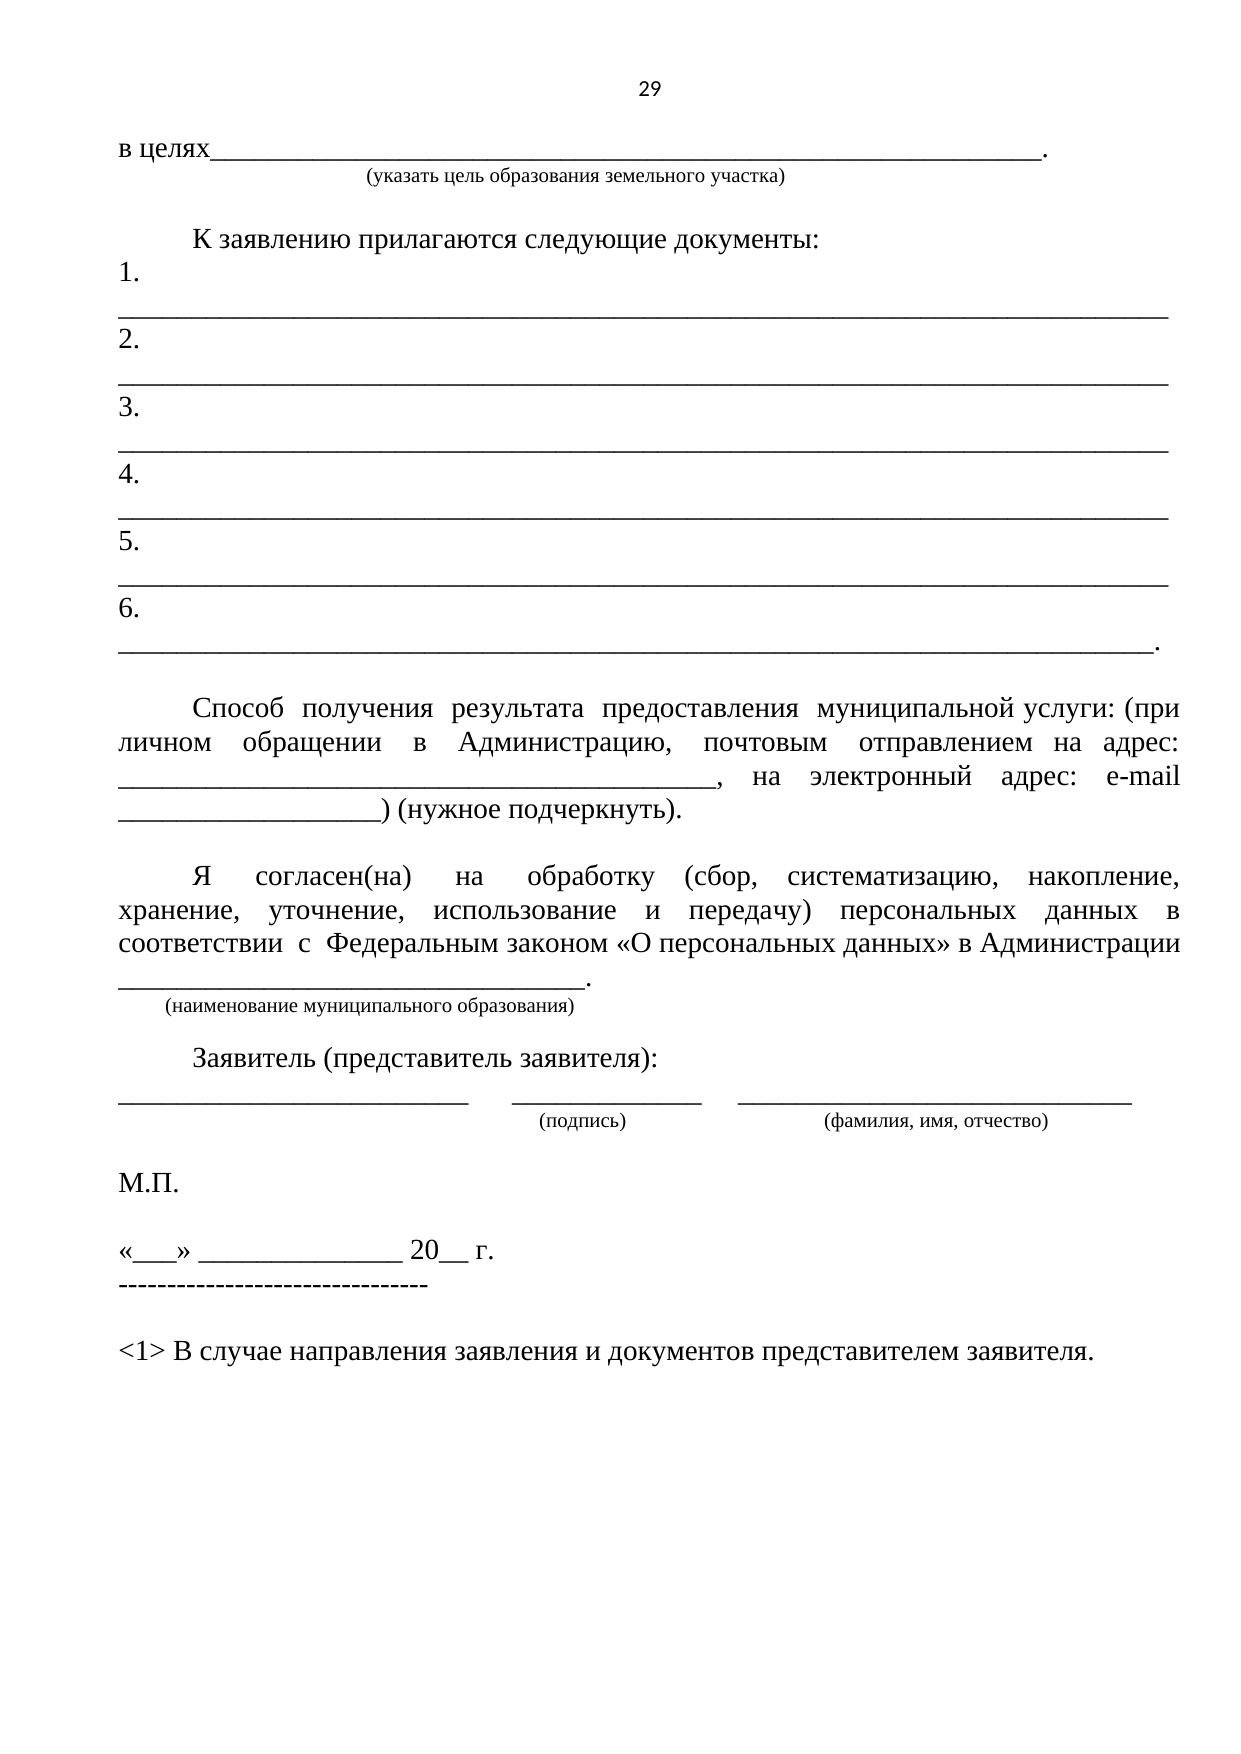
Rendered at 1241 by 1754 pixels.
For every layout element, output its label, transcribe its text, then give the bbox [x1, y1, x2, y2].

text 6. _______________________________________________________________________. [118, 590, 1181, 657]
text Я согласен(на) на обработку (сбор, систематизацию, накопление, хранение, уточнение, использование и передачу) персональных данных в соответствии с Федеральным законом «О персональных данных» в Администрации ________________________________. [118, 858, 1181, 992]
text 2. ________________________________________________________________________ [118, 322, 1181, 389]
text (наименование муниципального образования) [118, 992, 1181, 1017]
text ________________________ _____________ ___________________________ [118, 1074, 1181, 1108]
text К заявлению прилагаются следующие документы: [118, 221, 1181, 254]
text (указать цель образования земельного участка) [118, 163, 1181, 187]
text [118, 130, 1181, 163]
text <1> В случае направления заявления и документов представителем заявителя. [118, 1333, 1181, 1367]
text 4. ________________________________________________________________________ [118, 456, 1181, 523]
text М.П. [118, 1165, 1181, 1199]
text Способ получения результата предоставления муниципальной услуги: (при личном обращении в Администрацию, почтовым отправлением на адрес: _________________________________________, на электронный адрес: e-mail __________________) (нужное подчеркнуть). [118, 691, 1181, 825]
text -------------------------------- [118, 1266, 1181, 1299]
text «___» ______________ 20__ г. [118, 1232, 1181, 1266]
text (подпись) (фамилия, имя, отчество) [118, 1108, 1181, 1132]
text Заявитель (представитель заявителя): [118, 1041, 1181, 1074]
text 1. ________________________________________________________________________ [118, 254, 1181, 322]
text 3. ________________________________________________________________________ [118, 389, 1181, 456]
text 5. ________________________________________________________________________ [118, 523, 1181, 590]
